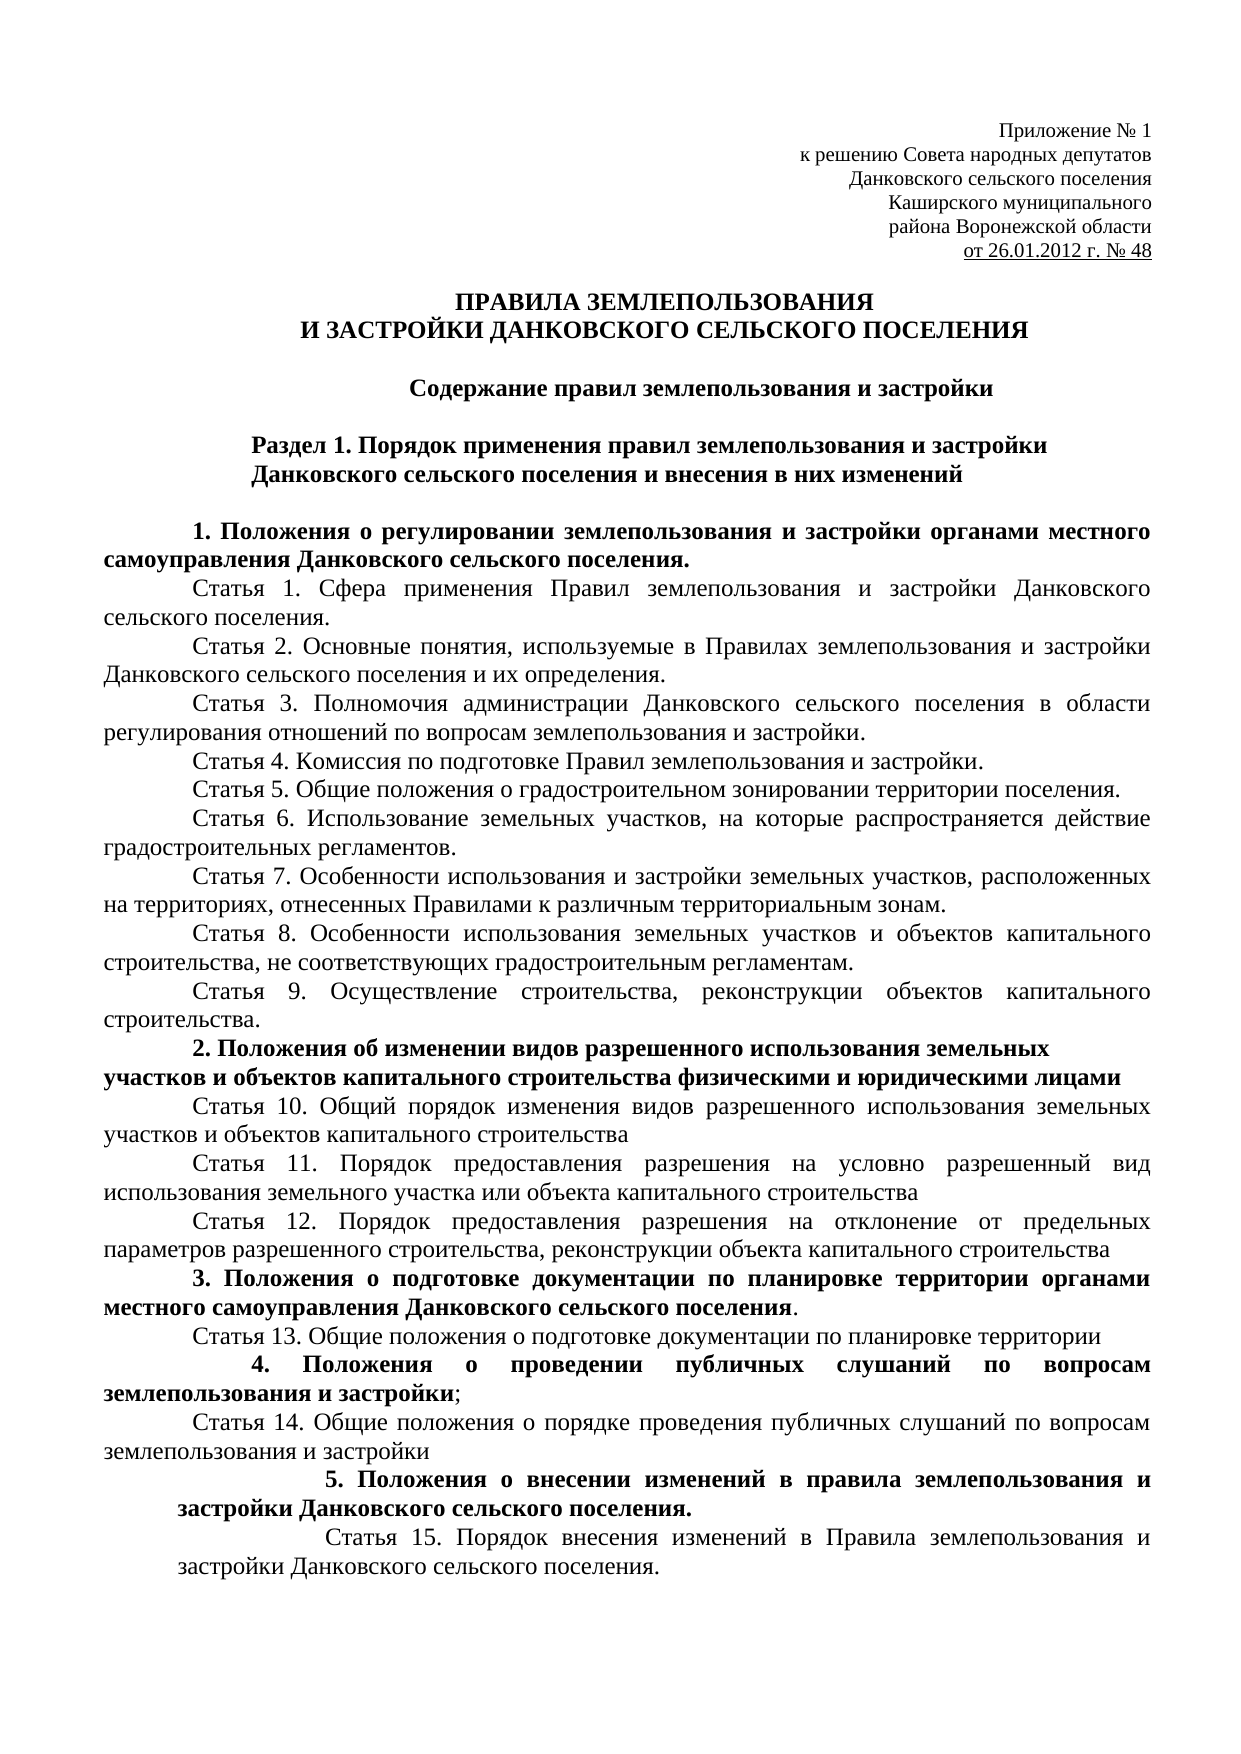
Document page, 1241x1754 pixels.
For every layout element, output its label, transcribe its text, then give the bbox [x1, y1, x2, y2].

text Статья 5. Общие положения о градостроительном зонировании территории поселения. [103, 774, 1152, 803]
text Приложение № 1 [177, 118, 1152, 142]
text Статья 9. Осуществление строительства, реконструкции объектов капитального строительства. [103, 976, 1152, 1033]
text Статья 2. Основные понятия, используемые в Правилах землепользования и застройки Данковского сельского поселения и их определения. [103, 631, 1152, 688]
text Данковского сельского поселения и внесения в них изменений [103, 459, 1152, 488]
text 3. Положения о подготовке документации по планировке территории органами местного самоуправления Данковского сельского поселения. [103, 1263, 1152, 1321]
text Статья 13. Общие положения о подготовке документации по планировке территории [103, 1321, 1152, 1349]
text Раздел 1. Порядок применения правил землепользования и застройки [103, 430, 1152, 459]
text Статья 14. Общие положения о порядке проведения публичных слушаний по вопросам землепользования и застройки [103, 1407, 1152, 1464]
text Статья 4. Комиссия по подготовке Правил землепользования и застройки. [103, 746, 1152, 774]
text Статья 3. Полномочия администрации Данковского сельского поселения в области регулирования отношений по вопросам землепользования и застройки. [103, 688, 1152, 746]
text района Воронежской области [177, 214, 1152, 238]
text Статья 10. Общий порядок изменения видов разрешенного использования земельных участков и объектов капитального строительства [103, 1091, 1152, 1148]
text Содержание правил землепользования и застройки [177, 373, 1152, 402]
text 5. Положения о внесении изменений в правила землепользования и застройки Данковского сельского поселения. [177, 1464, 1152, 1522]
text Статья 15. Порядок внесения изменений в Правила землепользования и застройки Данковского сельского поселения. [177, 1522, 1152, 1579]
text Статья 12. Порядок предоставления разрешения на отклонение от предельных параметров разрешенного строительства, реконструкции объекта капитального строительства [103, 1206, 1152, 1263]
text Данковского сельского поселения [177, 166, 1152, 190]
text Статья 8. Особенности использования земельных участков и объектов капитального строительства, не соответствующих градостроительным регламентам. [103, 918, 1152, 976]
text 4. Положения о проведении публичных слушаний по вопросам землепользования и застройки; [103, 1349, 1152, 1407]
text 2. Положения об изменении видов разрешенного использования земельных участков и объектов капитального строительства физическими и юридическими лицами [103, 1033, 1152, 1091]
text к решению Совета народных депутатов [177, 142, 1152, 166]
text ПРАВИЛА ЗЕМЛЕПОЛЬЗОВАНИЯ [177, 287, 1152, 315]
text Каширского муниципального [177, 190, 1152, 214]
text Статья 1. Сфера применения Правил землепользования и застройки Данковского сельского поселения. [103, 573, 1152, 631]
text 1. Положения о регулировании землепользования и застройки органами местного самоуправления Данковского сельского поселения. [103, 516, 1152, 573]
text от 26.01.2012 г. № 48 [177, 238, 1152, 262]
text И ЗАСТРОЙКИ ДАНКОВСКОГО СЕЛЬСКОГО ПОСЕЛЕНИЯ [177, 315, 1152, 344]
text Статья 7. Особенности использования и застройки земельных участков, расположенных на территориях, отнесенных Правилами к различным территориальным зонам. [103, 861, 1152, 918]
text Статья 6. Использование земельных участков, на которые распространяется действие градостроительных регламентов. [103, 803, 1152, 861]
text Статья 11. Порядок предоставления разрешения на условно разрешенный вид использования земельного участка или объекта капитального строительства [103, 1148, 1152, 1206]
